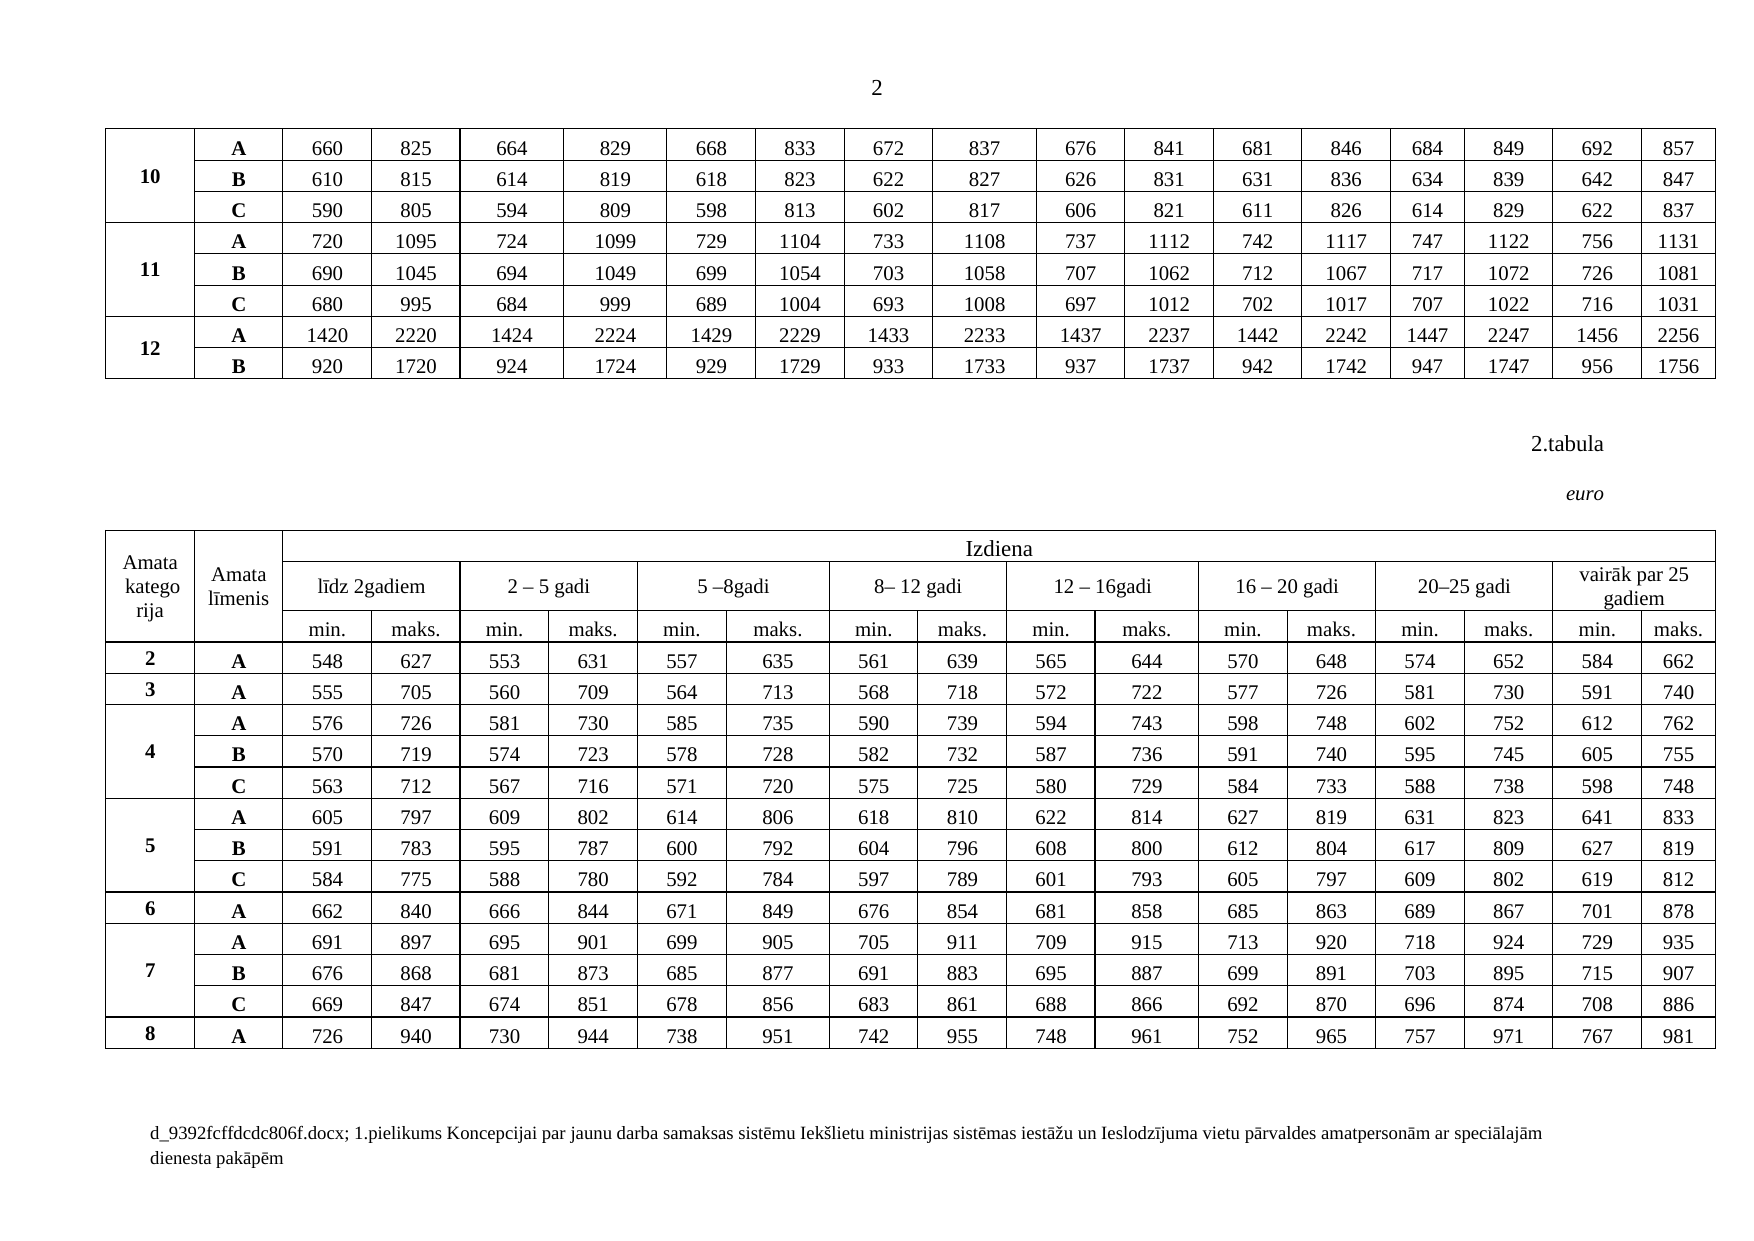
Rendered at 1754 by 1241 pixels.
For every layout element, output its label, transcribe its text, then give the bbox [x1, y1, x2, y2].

table_cell C [195, 861, 282, 891]
table_cell 572 [1007, 674, 1094, 704]
table_cell 797 [372, 799, 459, 829]
table_cell 1099 [564, 223, 666, 253]
table_cell 874 [1465, 986, 1552, 1016]
table_cell 685 [638, 955, 726, 985]
table_cell 1747 [1465, 348, 1552, 378]
table_cell A [195, 799, 282, 829]
table_cell A [195, 705, 282, 735]
table_cell 594 [461, 192, 563, 222]
table_cell 1437 [1037, 317, 1124, 347]
table_cell 2 – 5 gadi [461, 562, 637, 610]
table_cell 802 [1465, 861, 1552, 891]
table_cell 2 [106, 643, 194, 673]
table_cell 697 [1037, 286, 1124, 316]
table_cell 614 [638, 799, 726, 829]
table_cell 804 [1288, 830, 1375, 860]
table_cell 666 [461, 893, 548, 923]
table_cell 961 [1096, 1018, 1198, 1048]
table_cell 631 [549, 643, 637, 673]
table_cell 652 [1465, 643, 1552, 673]
table_cell 695 [1007, 955, 1094, 985]
table_cell 618 [667, 161, 755, 191]
table_cell 592 [638, 861, 726, 891]
table_cell 726 [283, 1018, 371, 1048]
table_cell 1072 [1465, 254, 1552, 284]
table_cell 1058 [933, 254, 1036, 284]
table_cell 716 [1553, 286, 1641, 316]
table_cell 944 [549, 1018, 637, 1048]
table_cell 730 [461, 1018, 548, 1048]
table_cell 605 [1199, 861, 1287, 891]
table_cell 863 [1288, 893, 1375, 923]
table_cell 767 [1553, 1018, 1641, 1048]
table_cell 837 [1642, 192, 1715, 222]
table_cell A [195, 924, 282, 954]
table_cell 1049 [564, 254, 666, 284]
table_cell 20–25 gadi [1376, 562, 1552, 610]
table_cell C [195, 192, 282, 222]
table_cell min. [638, 611, 726, 641]
table_cell 609 [1376, 861, 1464, 891]
table_cell 705 [830, 924, 917, 954]
table_cell 16 – 20 gadi [1199, 562, 1375, 610]
table_cell 622 [1553, 192, 1641, 222]
table_cell 701 [1553, 893, 1641, 923]
table_cell 878 [1642, 893, 1715, 923]
table_cell 858 [1096, 893, 1198, 923]
table_cell 1131 [1642, 223, 1715, 253]
table_cell 1424 [461, 317, 563, 347]
table_cell 935 [1642, 924, 1715, 954]
table_cell 797 [1288, 861, 1375, 891]
table_cell 563 [283, 768, 371, 798]
table_cell 555 [283, 674, 371, 704]
table_cell 571 [638, 768, 726, 798]
table_cell 644 [1096, 643, 1198, 673]
table_cell 725 [918, 768, 1006, 798]
table_cell vairāk par 25 gadiem [1553, 562, 1715, 610]
table_cell 1008 [933, 286, 1036, 316]
table_cell B [195, 254, 282, 284]
table_cell 605 [1553, 736, 1641, 766]
table_cell 12 [106, 317, 194, 378]
table_cell maks. [1465, 611, 1552, 641]
table_cell 951 [727, 1018, 829, 1048]
table_cell 1017 [1302, 286, 1390, 316]
table_cell 712 [1214, 254, 1301, 284]
table_cell 584 [1199, 768, 1287, 798]
table_cell līdz 2gadiem [283, 562, 459, 610]
table_cell 829 [1465, 192, 1552, 222]
table_cell 548 [283, 643, 371, 673]
table_cell 8– 12 gadi [830, 562, 1006, 610]
table_cell 728 [727, 736, 829, 766]
table_cell 956 [1553, 348, 1641, 378]
table_cell 837 [933, 129, 1036, 159]
table_cell 2237 [1125, 317, 1213, 347]
table_cell 1724 [564, 348, 666, 378]
table_cell 614 [1391, 192, 1464, 222]
table_cell 689 [1376, 893, 1464, 923]
table_cell 574 [1376, 643, 1464, 673]
table_cell 1720 [372, 348, 459, 378]
table_cell 740 [1642, 674, 1715, 704]
table_cell 718 [1376, 924, 1464, 954]
table_cell 1004 [756, 286, 844, 316]
table_cell 911 [918, 924, 1006, 954]
table_cell 792 [727, 830, 829, 860]
table_cell 662 [1642, 643, 1715, 673]
table_cell 4 [106, 705, 194, 798]
table_cell 745 [1465, 736, 1552, 766]
table_cell 866 [1096, 986, 1198, 1016]
table_cell 836 [1302, 161, 1390, 191]
table_cell 635 [727, 643, 829, 673]
table_cell 817 [933, 192, 1036, 222]
table_cell 694 [461, 254, 563, 284]
table_cell 851 [549, 986, 637, 1016]
table_cell C [195, 986, 282, 1016]
table_cell 802 [549, 799, 637, 829]
table_cell 929 [667, 348, 755, 378]
table_cell 627 [1199, 799, 1287, 829]
table_cell 3 [106, 674, 194, 704]
table_cell A [195, 317, 282, 347]
table_cell 1062 [1125, 254, 1213, 284]
table_cell 2229 [756, 317, 844, 347]
table_cell 873 [549, 955, 637, 985]
table_cell B [195, 161, 282, 191]
table_cell 696 [1376, 986, 1464, 1016]
table_cell 591 [1199, 736, 1287, 766]
table_cell 672 [845, 129, 932, 159]
table_cell 708 [1553, 986, 1641, 1016]
table_cell 2220 [372, 317, 459, 347]
table_cell 588 [461, 861, 548, 891]
table_cell 608 [1007, 830, 1094, 860]
table_cell 2256 [1642, 317, 1715, 347]
table_cell 2247 [1465, 317, 1552, 347]
table_cell 839 [1465, 161, 1552, 191]
table_cell 815 [372, 161, 459, 191]
table_cell 787 [549, 830, 637, 860]
table_cell 1067 [1302, 254, 1390, 284]
table_cell 748 [1288, 705, 1375, 735]
table_cell 627 [372, 643, 459, 673]
table_cell 580 [1007, 768, 1094, 798]
table_cell 699 [667, 254, 755, 284]
table_cell 669 [283, 986, 371, 1016]
table_cell 907 [1642, 955, 1715, 985]
table_cell 1031 [1642, 286, 1715, 316]
table_cell 1456 [1553, 317, 1641, 347]
table_cell 564 [638, 674, 726, 704]
table_cell 617 [1376, 830, 1464, 860]
table_cell 681 [1214, 129, 1301, 159]
table_cell 877 [727, 955, 829, 985]
table_cell 739 [918, 705, 1006, 735]
table_cell 809 [1465, 830, 1552, 860]
table_cell 821 [1125, 192, 1213, 222]
table_cell 581 [1376, 674, 1464, 704]
table_cell A [195, 1018, 282, 1048]
table_cell 886 [1642, 986, 1715, 1016]
table_cell 602 [1376, 705, 1464, 735]
table_cell 999 [564, 286, 666, 316]
table_cell 5 –8gadi [638, 562, 829, 610]
table_cell 723 [549, 736, 637, 766]
table_cell 752 [1199, 1018, 1287, 1048]
table_cell min. [1376, 611, 1464, 641]
table_cell 756 [1553, 223, 1641, 253]
table_cell 709 [1007, 924, 1094, 954]
table_cell 1433 [845, 317, 932, 347]
table_cell 1729 [756, 348, 844, 378]
table_cell 611 [1214, 192, 1301, 222]
table_cell 812 [1642, 861, 1715, 891]
table_cell 587 [1007, 736, 1094, 766]
table_cell 680 [283, 286, 371, 316]
table_cell 693 [845, 286, 932, 316]
table_cell A [195, 893, 282, 923]
table_cell 827 [933, 161, 1036, 191]
table_cell 585 [638, 705, 726, 735]
table_cell 594 [1007, 705, 1094, 735]
table_cell 857 [1642, 129, 1715, 159]
table_cell 590 [283, 192, 371, 222]
table_cell 2233 [933, 317, 1036, 347]
table_cell 716 [549, 768, 637, 798]
table_cell 826 [1302, 192, 1390, 222]
table_cell 718 [918, 674, 1006, 704]
table_header Izdiena [283, 531, 1715, 561]
table_cell 806 [727, 799, 829, 829]
table_cell 681 [1007, 893, 1094, 923]
table_cell 924 [1465, 924, 1552, 954]
table_cell B [195, 830, 282, 860]
table_cell 713 [727, 674, 829, 704]
table_cell 793 [1096, 861, 1198, 891]
table_cell 557 [638, 643, 726, 673]
table_cell 5 [106, 799, 194, 891]
table_cell 1108 [933, 223, 1036, 253]
table_cell 591 [283, 830, 371, 860]
table_cell 641 [1553, 799, 1641, 829]
text 2.tabula [150, 430, 1604, 457]
table_cell 626 [1037, 161, 1124, 191]
table_cell 920 [283, 348, 371, 378]
table_cell min. [461, 611, 548, 641]
table_cell 699 [638, 924, 726, 954]
table_cell 947 [1391, 348, 1464, 378]
table_cell min. [1553, 611, 1641, 641]
table_cell 736 [1096, 736, 1198, 766]
table_cell 854 [918, 893, 1006, 923]
table_cell 856 [727, 986, 829, 1016]
table_cell 833 [756, 129, 844, 159]
table_cell 664 [461, 129, 563, 159]
table_cell 561 [830, 643, 917, 673]
table_cell 737 [1037, 223, 1124, 253]
table_cell 570 [1199, 643, 1287, 673]
table_cell 604 [830, 830, 917, 860]
table_cell 819 [564, 161, 666, 191]
table_cell 810 [918, 799, 1006, 829]
table_cell 605 [283, 799, 371, 829]
table_cell 733 [1288, 768, 1375, 798]
table_cell 606 [1037, 192, 1124, 222]
table_cell 684 [1391, 129, 1464, 159]
table_cell 800 [1096, 830, 1198, 860]
table_cell 752 [1465, 705, 1552, 735]
table_cell 631 [1376, 799, 1464, 829]
table_cell 584 [283, 861, 371, 891]
table_cell 609 [461, 799, 548, 829]
table_cell 692 [1199, 986, 1287, 1016]
table_cell 1081 [1642, 254, 1715, 284]
table_cell 868 [372, 955, 459, 985]
table_cell 833 [1642, 799, 1715, 829]
table_cell 814 [1096, 799, 1198, 829]
table_cell 702 [1214, 286, 1301, 316]
table_cell maks. [727, 611, 829, 641]
table_cell 595 [1376, 736, 1464, 766]
table_cell 574 [461, 736, 548, 766]
table_cell 867 [1465, 893, 1552, 923]
table_cell 591 [1553, 674, 1641, 704]
table_cell 1112 [1125, 223, 1213, 253]
table_cell 805 [372, 192, 459, 222]
table_cell 823 [1465, 799, 1552, 829]
table_cell 924 [461, 348, 563, 378]
table_cell 726 [1553, 254, 1641, 284]
table_cell 12 – 16gadi [1007, 562, 1198, 610]
table_cell 691 [830, 955, 917, 985]
table_cell 627 [1553, 830, 1641, 860]
table_cell 981 [1642, 1018, 1715, 1048]
table_cell 965 [1288, 1018, 1375, 1048]
table_cell A [195, 223, 282, 253]
table_cell 1442 [1214, 317, 1301, 347]
table_cell 905 [727, 924, 829, 954]
table_cell 575 [830, 768, 917, 798]
table_cell 720 [727, 768, 829, 798]
table_cell A [195, 643, 282, 673]
table_cell 1733 [933, 348, 1036, 378]
table_cell 2224 [564, 317, 666, 347]
table_cell 740 [1288, 736, 1375, 766]
table_cell 1420 [283, 317, 371, 347]
table_cell 688 [1007, 986, 1094, 1016]
table_cell min. [830, 611, 917, 641]
table_cell B [195, 736, 282, 766]
table_cell 840 [372, 893, 459, 923]
table_cell 715 [1553, 955, 1641, 985]
table_cell maks. [1096, 611, 1198, 641]
table_cell 883 [918, 955, 1006, 985]
table_cell 738 [638, 1018, 726, 1048]
table_cell 729 [1096, 768, 1198, 798]
table_cell 642 [1553, 161, 1641, 191]
table_cell A [195, 674, 282, 704]
table_cell 707 [1037, 254, 1124, 284]
table_cell 733 [845, 223, 932, 253]
table_cell 901 [549, 924, 637, 954]
table_cell 674 [461, 986, 548, 1016]
table_cell 695 [461, 924, 548, 954]
table_cell 729 [1553, 924, 1641, 954]
table_cell 678 [638, 986, 726, 1016]
table_cell 971 [1465, 1018, 1552, 1048]
table_cell 819 [1642, 830, 1715, 860]
table_cell 847 [1642, 161, 1715, 191]
table_cell 560 [461, 674, 548, 704]
table_cell 780 [549, 861, 637, 891]
table_cell C [195, 286, 282, 316]
table_cell maks. [372, 611, 459, 641]
table_cell 8 [106, 1018, 194, 1048]
table_cell 6 [106, 893, 194, 923]
table_cell 849 [1465, 129, 1552, 159]
table_cell 1122 [1465, 223, 1552, 253]
table_cell 895 [1465, 955, 1552, 985]
table_cell 796 [918, 830, 1006, 860]
table_cell 813 [756, 192, 844, 222]
table_cell 598 [667, 192, 755, 222]
table_cell 1012 [1125, 286, 1213, 316]
table_cell 11 [106, 223, 194, 316]
table_cell 1022 [1465, 286, 1552, 316]
table_cell 712 [372, 768, 459, 798]
table_cell B [195, 955, 282, 985]
table_cell 1117 [1302, 223, 1390, 253]
table_cell 726 [1288, 674, 1375, 704]
table_cell 933 [845, 348, 932, 378]
table_cell 713 [1199, 924, 1287, 954]
table_cell 676 [283, 955, 371, 985]
table_cell 705 [372, 674, 459, 704]
table_cell 1447 [1391, 317, 1464, 347]
table_cell 600 [638, 830, 726, 860]
table_cell 735 [727, 705, 829, 735]
table_cell 819 [1288, 799, 1375, 829]
table_cell 743 [1096, 705, 1198, 735]
table_cell 622 [1007, 799, 1094, 829]
table_cell 590 [830, 705, 917, 735]
table_cell 690 [283, 254, 371, 284]
table_cell 887 [1096, 955, 1198, 985]
table_cell 553 [461, 643, 548, 673]
table_cell 729 [667, 223, 755, 253]
table_cell 720 [283, 223, 371, 253]
table_cell 588 [1376, 768, 1464, 798]
table_cell 748 [1007, 1018, 1094, 1048]
table_cell 717 [1391, 254, 1464, 284]
table_cell 2242 [1302, 317, 1390, 347]
table_cell 691 [283, 924, 371, 954]
table_cell maks. [1642, 611, 1715, 641]
table_cell 730 [1465, 674, 1552, 704]
table_cell 738 [1465, 768, 1552, 798]
table_cell 809 [564, 192, 666, 222]
table_cell 684 [461, 286, 563, 316]
table_cell 730 [549, 705, 637, 735]
table_cell min. [1199, 611, 1287, 641]
table_cell 915 [1096, 924, 1198, 954]
table_cell 681 [461, 955, 548, 985]
table_cell 685 [1199, 893, 1287, 923]
table_cell 618 [830, 799, 917, 829]
table_cell maks. [918, 611, 1006, 641]
table_cell 671 [638, 893, 726, 923]
table_cell 662 [283, 893, 371, 923]
table_header Amata katego rija [106, 531, 194, 641]
table_cell 742 [1214, 223, 1301, 253]
text euro [150, 481, 1604, 505]
table_cell 577 [1199, 674, 1287, 704]
table_cell 825 [372, 129, 459, 159]
table_cell 699 [1199, 955, 1287, 985]
table_cell 841 [1125, 129, 1213, 159]
table_cell 844 [549, 893, 637, 923]
table_cell 1742 [1302, 348, 1390, 378]
table_cell 1104 [756, 223, 844, 253]
table_cell 1095 [372, 223, 459, 253]
table_cell 597 [830, 861, 917, 891]
table_cell 639 [918, 643, 1006, 673]
table_cell maks. [549, 611, 637, 641]
table_cell 568 [830, 674, 917, 704]
table_cell min. [1007, 611, 1094, 641]
table_cell 897 [372, 924, 459, 954]
table_cell 726 [372, 705, 459, 735]
table_cell 601 [1007, 861, 1094, 891]
table_cell 578 [638, 736, 726, 766]
table_cell 1737 [1125, 348, 1213, 378]
table_cell 940 [372, 1018, 459, 1048]
table_cell 955 [918, 1018, 1006, 1048]
table_cell 598 [1199, 705, 1287, 735]
table_cell 847 [372, 986, 459, 1016]
table_cell 660 [283, 129, 371, 159]
table_cell 1054 [756, 254, 844, 284]
table_cell 634 [1391, 161, 1464, 191]
table_cell 10 [106, 129, 194, 222]
table_cell 567 [461, 768, 548, 798]
table_cell 742 [830, 1018, 917, 1048]
table_cell 668 [667, 129, 755, 159]
table_cell 692 [1553, 129, 1641, 159]
table_cell 703 [1376, 955, 1464, 985]
table_cell 584 [1553, 643, 1641, 673]
table_cell 703 [845, 254, 932, 284]
table_cell 891 [1288, 955, 1375, 985]
table_cell 614 [461, 161, 563, 191]
table_cell 689 [667, 286, 755, 316]
table_cell 724 [461, 223, 563, 253]
table_cell 1045 [372, 254, 459, 284]
table_cell 757 [1376, 1018, 1464, 1048]
table_header Amata līmenis [195, 531, 282, 641]
table_cell 610 [283, 161, 371, 191]
table_cell 732 [918, 736, 1006, 766]
table_cell 570 [283, 736, 371, 766]
table_cell 602 [845, 192, 932, 222]
table_cell 631 [1214, 161, 1301, 191]
table_cell 748 [1642, 768, 1715, 798]
table_cell 920 [1288, 924, 1375, 954]
table_cell 762 [1642, 705, 1715, 735]
table_cell 707 [1391, 286, 1464, 316]
table_cell 1756 [1642, 348, 1715, 378]
table_cell 576 [283, 705, 371, 735]
table_cell maks. [1288, 611, 1375, 641]
table_cell 849 [727, 893, 829, 923]
table_cell 581 [461, 705, 548, 735]
table_cell 783 [372, 830, 459, 860]
table_cell 1429 [667, 317, 755, 347]
table_cell 829 [564, 129, 666, 159]
table_cell 861 [918, 986, 1006, 1016]
table_cell 612 [1199, 830, 1287, 860]
table_cell 595 [461, 830, 548, 860]
table_cell 565 [1007, 643, 1094, 673]
table_cell 846 [1302, 129, 1390, 159]
table_cell 747 [1391, 223, 1464, 253]
table_cell 709 [549, 674, 637, 704]
table_cell 755 [1642, 736, 1715, 766]
table_cell 582 [830, 736, 917, 766]
table_cell 7 [106, 924, 194, 1016]
table_cell 598 [1553, 768, 1641, 798]
table_cell 719 [372, 736, 459, 766]
table_cell 619 [1553, 861, 1641, 891]
table_cell 676 [830, 893, 917, 923]
table_cell 789 [918, 861, 1006, 891]
table_cell 937 [1037, 348, 1124, 378]
table_cell 775 [372, 861, 459, 891]
table_cell 823 [756, 161, 844, 191]
table_cell 622 [845, 161, 932, 191]
table_cell B [195, 348, 282, 378]
table_cell 683 [830, 986, 917, 1016]
table_cell min. [283, 611, 371, 641]
table_cell 784 [727, 861, 829, 891]
table_cell 722 [1096, 674, 1198, 704]
table_cell 995 [372, 286, 459, 316]
table_cell 676 [1037, 129, 1124, 159]
table_cell A [195, 129, 282, 159]
table_cell 831 [1125, 161, 1213, 191]
table_cell 648 [1288, 643, 1375, 673]
table_cell C [195, 768, 282, 798]
table_cell 942 [1214, 348, 1301, 378]
table_cell 612 [1553, 705, 1641, 735]
table_cell 870 [1288, 986, 1375, 1016]
